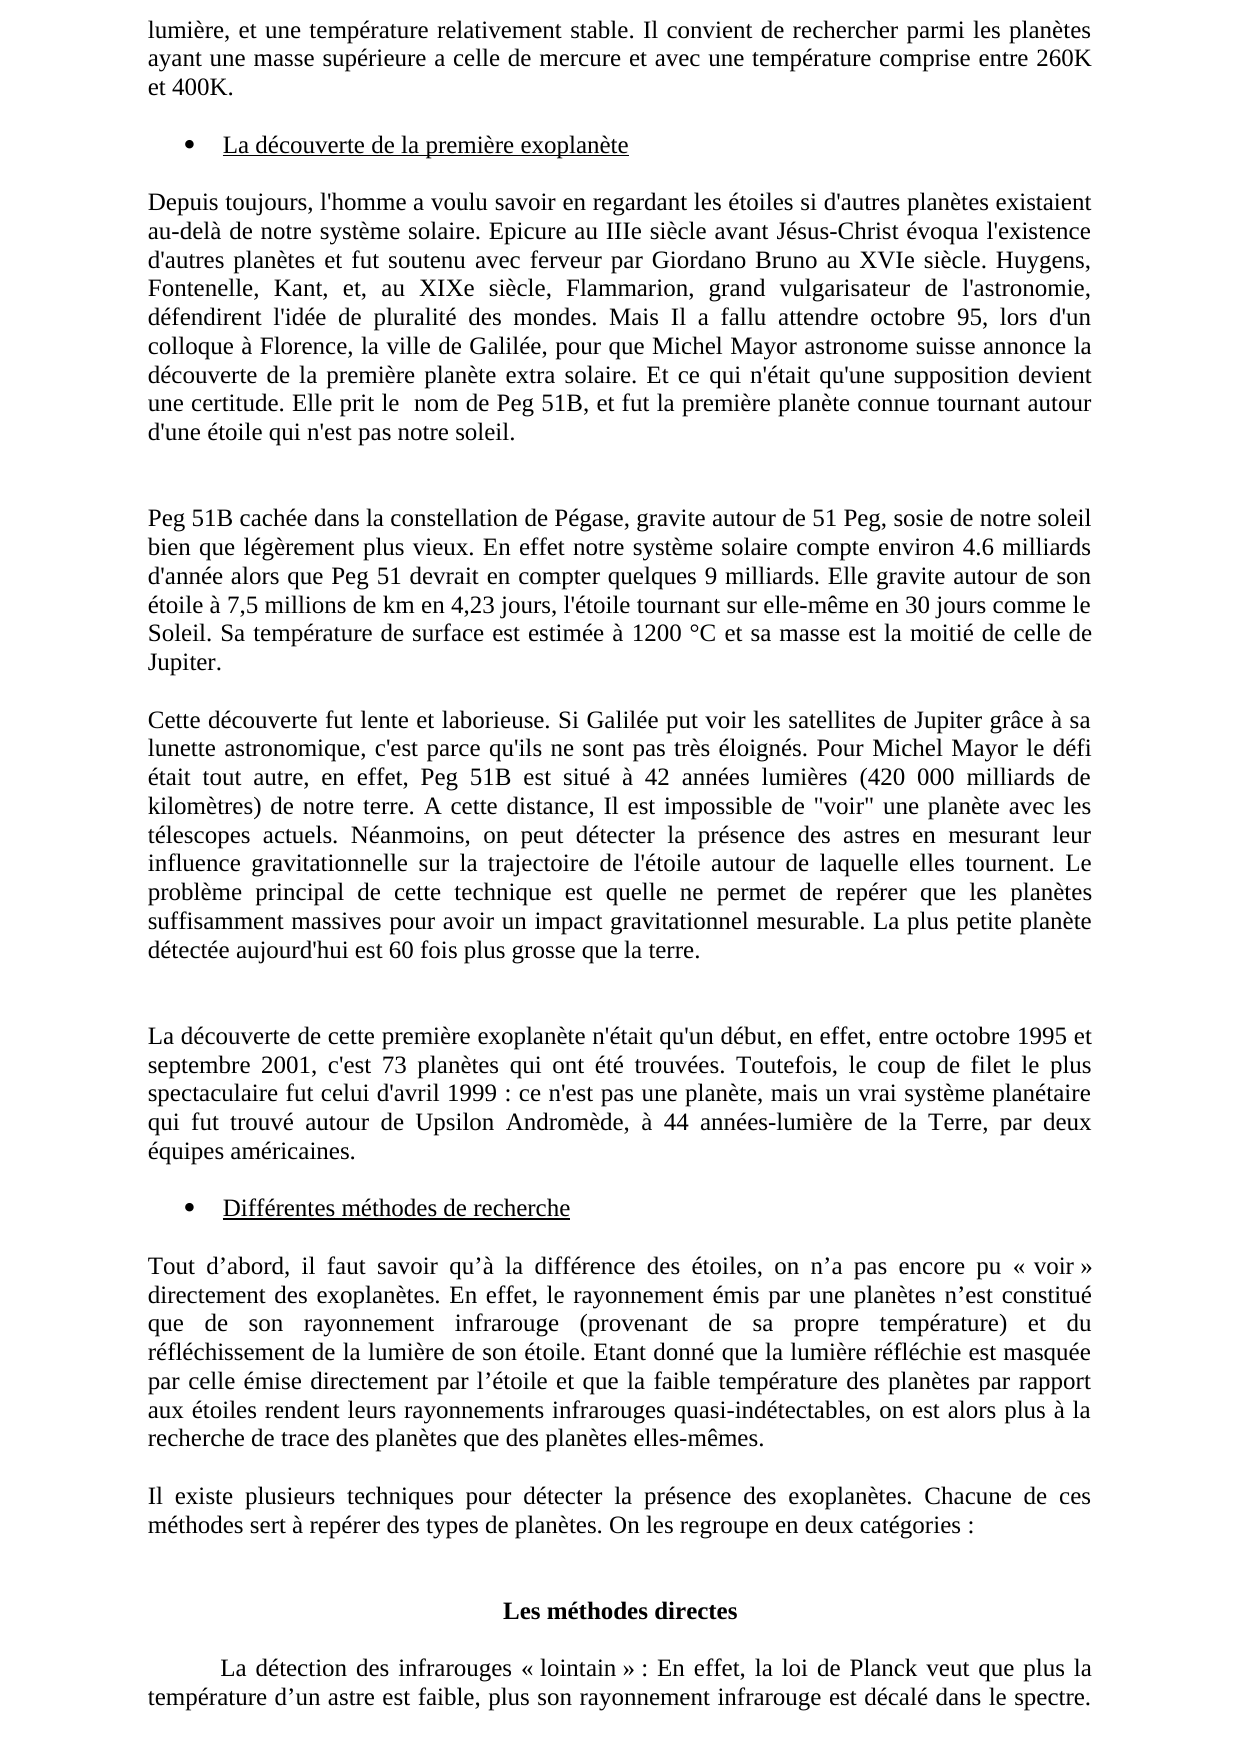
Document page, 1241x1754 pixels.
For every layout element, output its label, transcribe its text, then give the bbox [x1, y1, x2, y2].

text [148, 1653, 1093, 1711]
text La découverte de cette première exoplanète n'était qu'un début, en effet, entre octobre 1995 et septembre 2001, c'est 73 planètes qui ont été trouvées. Toutefois, le coup de filet le plus spectaculaire fut celui d'avril 1999 : ce n'est pas une planète, mais un vrai système planétaire qui fut trouvé autour de Upsilon Andromède, à 44 années-lumière de la Terre, par deux équipes américaines. [148, 1021, 1093, 1165]
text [148, 15, 1093, 101]
subtitle Les méthodes directes [148, 1596, 1093, 1625]
list La découverte de la première exoplanète [185, 130, 1093, 158]
text Depuis toujours, l'homme a voulu savoir en regardant les étoiles si d'autres planètes existaient au-delà de notre système solaire. Epicure au IIIe siècle avant Jésus-Christ évoqua l'existence d'autres planètes et fut soutenu avec ferveur par Giordano Bruno au XVIe siècle. Huygens, Fontenelle, Kant, et, au XIXe siècle, Flammarion, grand vulgarisateur de l'astronomie, défendirent l'idée de pluralité des mondes. Mais Il a fallu attendre octobre 95, lors d'un colloque à Florence, la ville de Galilée, pour que Michel Mayor astronome suisse annonce la découverte de la première planète extra solaire. Et ce qui n'était qu'une supposition devient une certitude. Elle prit le nom de Peg 51B, et fut la première planète connue tournant autour d'une étoile qui n'est pas notre soleil. [148, 187, 1093, 446]
text Tout d’abord, il faut savoir qu’à la différence des étoiles, on n’a pas encore pu « voir » directement des exoplanètes. En effet, le rayonnement émis par une planètes n’est constitué que de son rayonnement infrarouge (provenant de sa propre température) et du réfléchissement de la lumière de son étoile. Etant donné que la lumière réfléchie est masquée par celle émise directement par l’étoile et que la faible température des planètes par rapport aux étoiles rendent leurs rayonnements infrarouges quasi-indétectables, on est alors plus à la recherche de trace des planètes que des planètes elles-mêmes. [148, 1251, 1093, 1452]
text Peg 51B cachée dans la constellation de Pégase, gravite autour de 51 Peg, sosie de notre soleil bien que légèrement plus vieux. En effet notre système solaire compte environ 4.6 milliards d'année alors que Peg 51 devrait en compter quelques 9 milliards. Elle gravite autour de son étoile à 7,5 millions de km en 4,23 jours, l'étoile tournant sur elle-même en 30 jours comme le Soleil. Sa température de surface est estimée à 1200 °C et sa masse est la moitié de celle de Jupiter. [148, 503, 1093, 676]
text Il existe plusieurs techniques pour détecter la présence des exoplanètes. Chacune de ces méthodes sert à repérer des types de planètes. On les regroupe en deux catégories : [148, 1481, 1093, 1538]
text Cette découverte fut lente et laborieuse. Si Galilée put voir les satellites de Jupiter grâce à sa lunette astronomique, c'est parce qu'ils ne sont pas très éloignés. Pour Michel Mayor le défi était tout autre, en effet, Peg 51B est situé à 42 années lumières (420 000 milliards de kilomètres) de notre terre. A cette distance, Il est impossible de "voir" une planète avec les télescopes actuels. Néanmoins, on peut détecter la présence des astres en mesurant leur influence gravitationnelle sur la trajectoire de l'étoile autour de laquelle elles tournent. Le problème principal de cette technique est quelle ne permet de repérer que les planètes suffisamment massives pour avoir un impact gravitationnel mesurable. La plus petite planète détectée aujourd'hui est 60 fois plus grosse que la terre. [148, 705, 1093, 963]
list Différentes méthodes de recherche [185, 1193, 1093, 1222]
